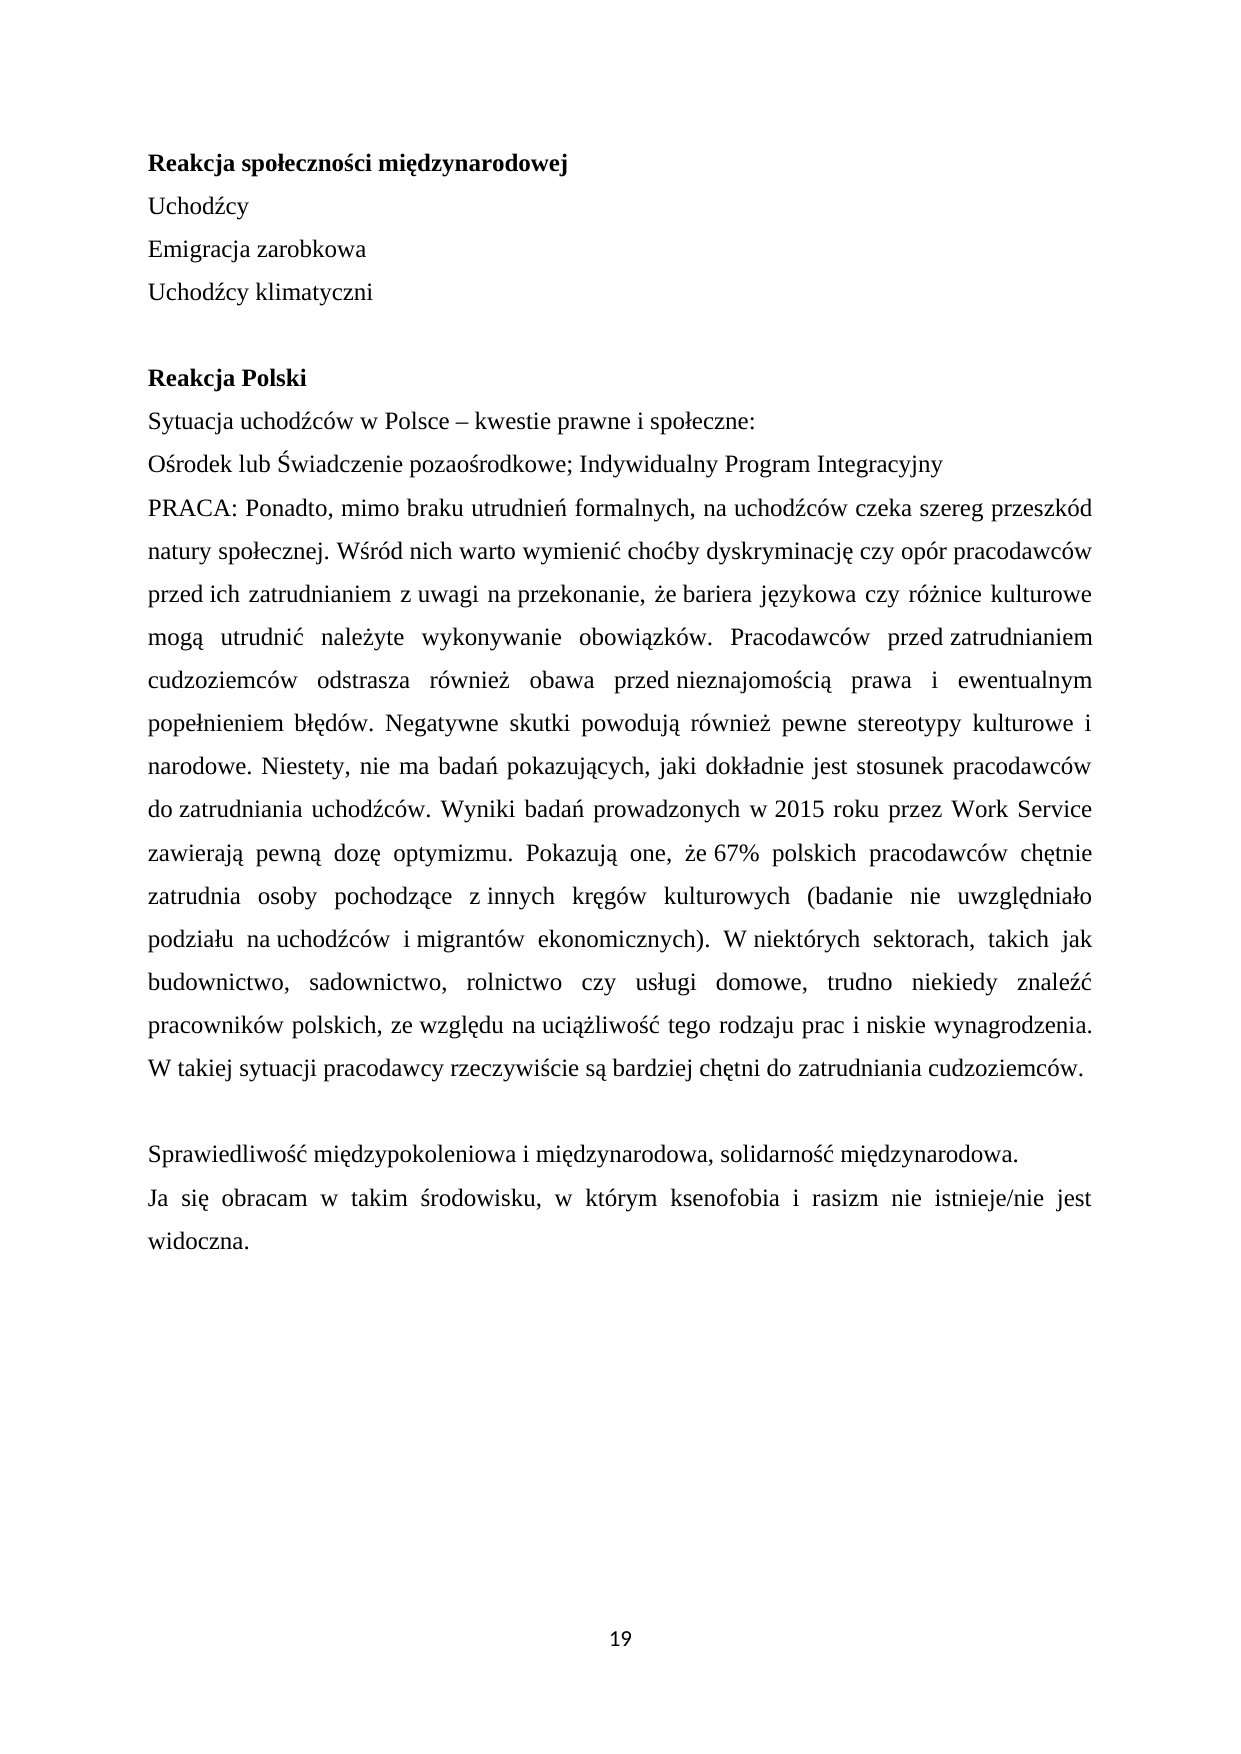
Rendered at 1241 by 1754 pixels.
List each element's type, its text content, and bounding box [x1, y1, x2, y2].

text Ośrodek lub Świadczenie pozaośrodkowe; Indywidualny Program Integracyjny [148, 449, 1093, 478]
text Uchodźcy klimatyczni [148, 277, 1093, 306]
text Reakcja Polski [148, 363, 1093, 392]
text Sprawiedliwość międzypokoleniowa i międzynarodowa, solidarność międzynarodowa. [148, 1139, 1093, 1168]
text Uchodźcy [148, 191, 1093, 219]
text PRACA: Ponadto, mimo braku utrudnień formalnych, na uchodźców czeka szereg przeszkód natury społecznej. Wśród nich warto wymienić choćby dyskryminację czy opór pracodawców przed ich zatrudnianiem z uwagi na przekonanie, że bariera językowa czy różnice kulturowe mogą utrudnić należyte wykonywanie obowiązków. Pracodawców przed zatrudnianiem cudzoziemców odstrasza również obawa przed nieznajomością prawa i ewentualnym popełnieniem błędów. Negatywne skutki powodują również pewne stereotypy kulturowe i narodowe. Niestety, nie ma badań pokazujących, jaki dokładnie jest stosunek pracodawców do zatrudniania uchodźców. Wyniki badań prowadzonych w 2015 roku przez Work Service zawierają pewną dozę optymizmu. Pokazują one, że 67% polskich pracodawców chętnie zatrudnia osoby pochodzące z innych kręgów kulturowych (badanie nie uwzględniało podziału na uchodźców i migrantów ekonomicznych). W niektórych sektorach, takich jak budownictwo, sadownictwo, rolnictwo czy usługi domowe, trudno niekiedy znaleźć pracowników polskich, ze względu na uciążliwość tego rodzaju prac i niskie wynagrodzenia. W takiej sytuacji pracodawcy rzeczywiście są bardziej chętni do zatrudniania cudzoziemców. [148, 493, 1093, 1082]
text Reakcja społeczności międzynarodowej [148, 148, 1093, 176]
text Sytuacja uchodźców w Polsce – kwestie prawne i społeczne: [148, 406, 1093, 435]
text Ja się obracam w takim środowisku, w którym ksenofobia i rasizm nie istnieje/nie jest widoczna. [148, 1183, 1093, 1254]
text Emigracja zarobkowa [148, 234, 1093, 263]
